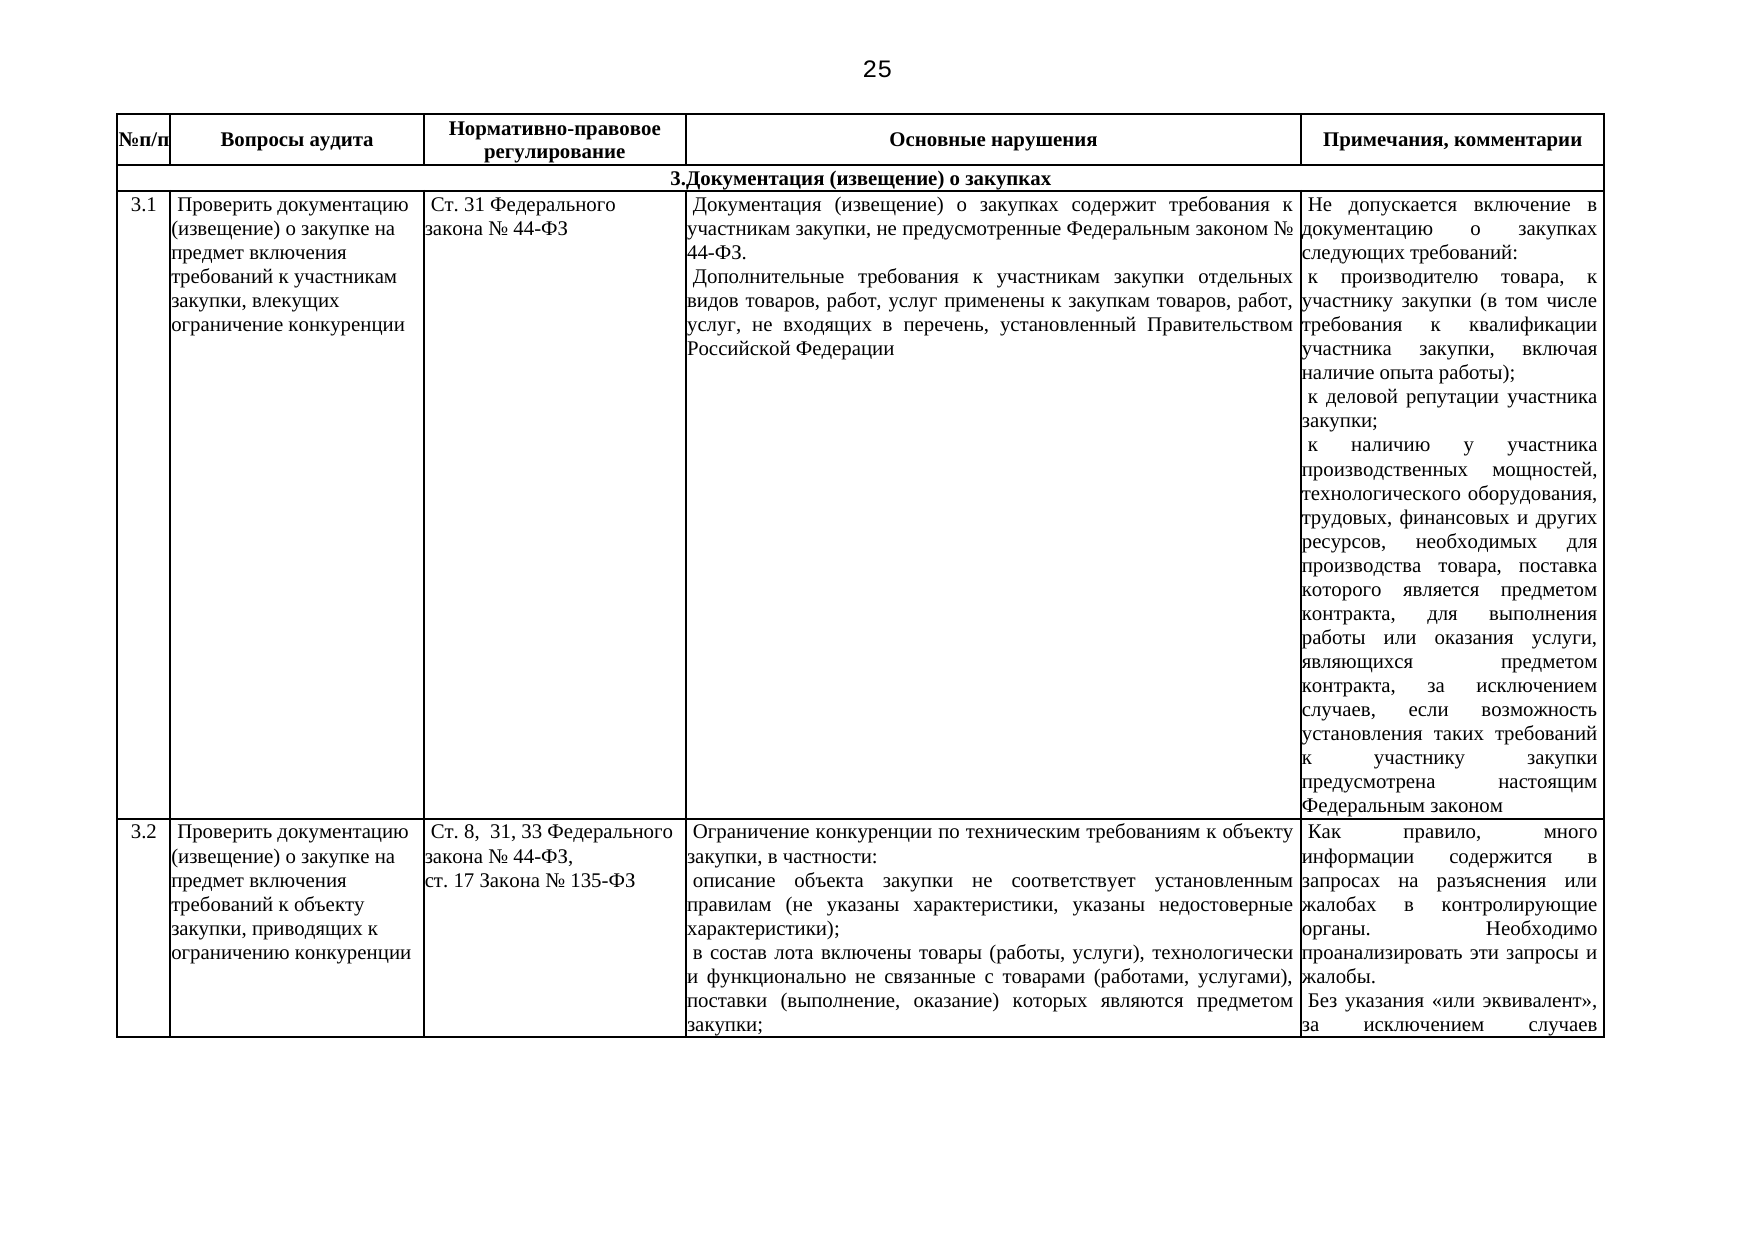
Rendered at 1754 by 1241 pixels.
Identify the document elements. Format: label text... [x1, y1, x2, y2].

table_header Вопросы аудита [171, 115, 423, 163]
table_cell 3.Документация (извещение) о закупках [118, 166, 1603, 190]
table_header Примечания, комментарии [1302, 115, 1603, 163]
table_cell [171, 820, 423, 1036]
table_header Нормативно-правовое регулирование [425, 115, 685, 163]
table_cell Ст. 31 Федерального закона № 44-ФЗ [425, 192, 685, 817]
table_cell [425, 820, 685, 1036]
table_cell Проверить документацию (извещение) о закупке на предмет включения требований к участникам закупки, влекущих ограничение конкуренции [171, 192, 423, 817]
table_cell Документация (извещение) о закупках содержит требования к участникам закупки, не предусмотренные Федеральным законом № 44-ФЗ. Дополнительные требования к участникам закупки отдельных видов товаров, работ, услуг применены к закупкам товаров, работ, услуг, не входящих в перечень, установленный Правительством Российской Федерации [687, 192, 1300, 817]
table_cell Не допускается включение в документацию о закупках следующих требований: к производителю товара, к участнику закупки (в том числе требования к квалификации участника закупки, включая наличие опыта работы); к деловой репутации участника закупки; к наличию у участника производственных мощностей, технологического оборудования, трудовых, финансовых и других ресурсов, необходимых для производства товара, поставка которого является предметом контракта, для выполнения работы или оказания услуги, являющихся предметом контракта, за исключением случаев, если возможность установления таких требований к участнику закупки предусмотрена настоящим Федеральным законом [1302, 192, 1603, 817]
table_header Основные нарушения [687, 115, 1300, 163]
table_cell 3.2 [118, 820, 169, 1036]
table_cell 3.1 [118, 192, 169, 817]
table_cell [687, 820, 1300, 1036]
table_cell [1302, 820, 1603, 1036]
table_header №п/п [118, 115, 169, 163]
